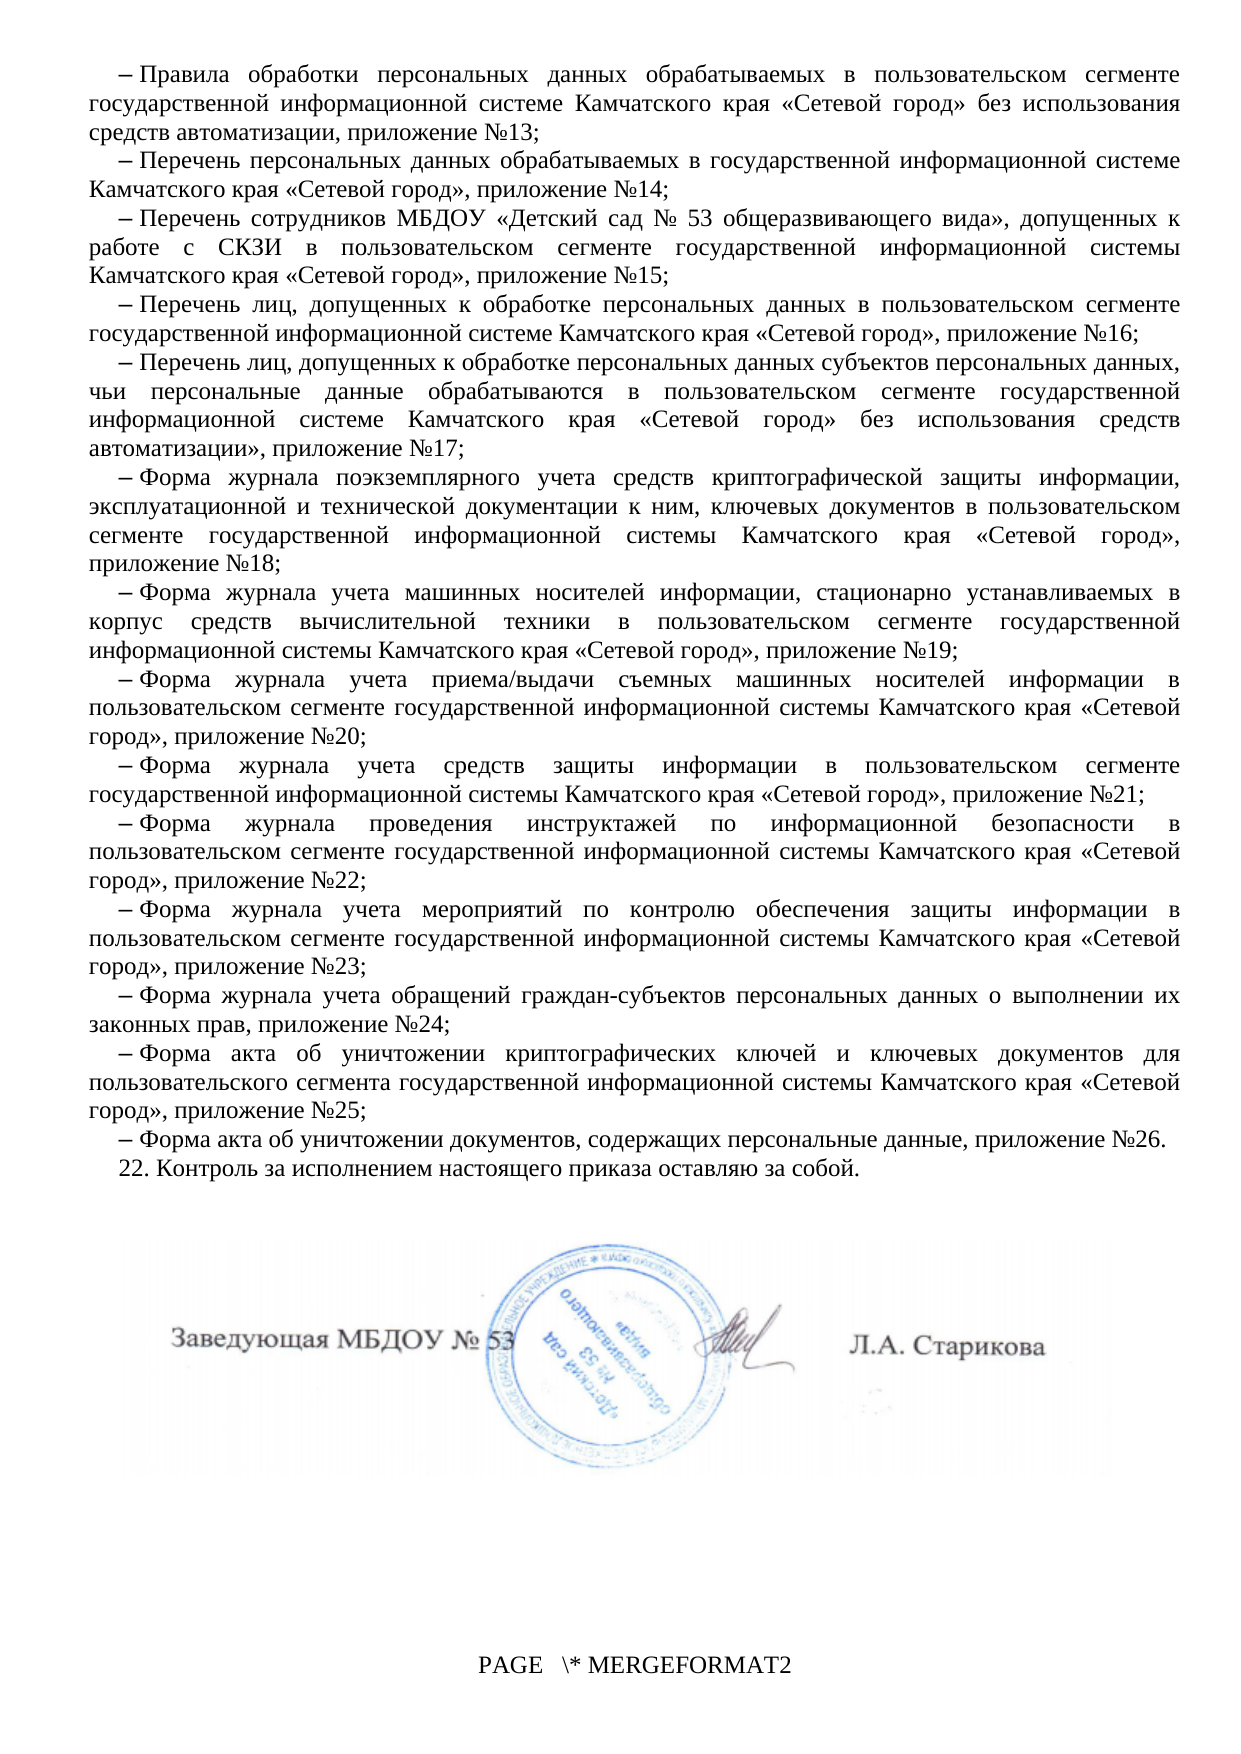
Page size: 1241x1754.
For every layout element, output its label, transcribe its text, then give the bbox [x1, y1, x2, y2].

list Форма журнала учета мероприятий по контролю обеспечения защиты информации в пользовательском сегменте государственной информационной системы Камчатского края «Сетевой город», приложение №23; [89, 894, 1181, 980]
list Форма журнала учета машинных носителей информации, стационарно устанавливаемых в корпус средств вычислительной техники в пользовательском сегменте государственной информационной системы Камчатского края «Сетевой город», приложение №19; [89, 577, 1181, 663]
list Форма журнала учета обращений граждан-субъектов персональных данных о выполнении их законных прав, приложение №24; [89, 980, 1181, 1038]
list Перечень лиц, допущенных к обработке персональных данных субъектов персональных данных, чьи персональные данные обрабатываются в пользовательском сегменте государственной информационной системе Камчатского края «Сетевой город» без использования средств автоматизации», приложение №17; [89, 347, 1181, 462]
list Форма журнала учета приема/выдачи съемных машинных носителей информации в пользовательском сегменте государственной информационной системы Камчатского края «Сетевой город», приложение №20; [89, 663, 1181, 750]
list Контроль за исполнением настоящего приказа оставляю за собой. [89, 1153, 1181, 1182]
list Перечень лиц, допущенных к обработке персональных данных в пользовательском сегменте государственной информационной системе Камчатского края «Сетевой город», приложение №16; [89, 289, 1181, 347]
list Правила обработки персональных данных обрабатываемых в пользовательском сегменте государственной информационной системе Камчатского края «Сетевой город» без использования средств автоматизации, приложение №13; [89, 59, 1181, 145]
list Перечень сотрудников МБДОУ «Детский сад № 53 общеразвивающего вида», допущенных к работе с СКЗИ в пользовательском сегменте государственной информационной системы Камчатского края «Сетевой город», приложение №15; [89, 203, 1181, 289]
list Форма акта об уничтожении криптографических ключей и ключевых документов для пользовательского сегмента государственной информационной системы Камчатского края «Сетевой город», приложение №25; [89, 1038, 1181, 1124]
list Перечень персональных данных обрабатываемых в государственной информационной системе Камчатского края «Сетевой город», приложение №14; [89, 145, 1181, 203]
list Форма журнала проведения инструктажей по информационной безопасности в пользовательском сегменте государственной информационной системы Камчатского края «Сетевой город», приложение №22; [89, 807, 1181, 894]
list Форма журнала поэкземплярного учета средств криптографической защиты информации, эксплуатационной и технической документации к ним, ключевых документов в пользовательском сегменте государственной информационной системы Камчатского края «Сетевой город», приложение №18; [89, 462, 1181, 577]
picture [118, 1239, 1113, 1476]
list Форма журнала учета средств защиты информации в пользовательском сегменте государственной информационной системы Камчатского края «Сетевой город», приложение №21; [89, 750, 1181, 807]
list Форма акта об уничтожении документов, содержащих персональные данные, приложение №26. [89, 1124, 1181, 1153]
